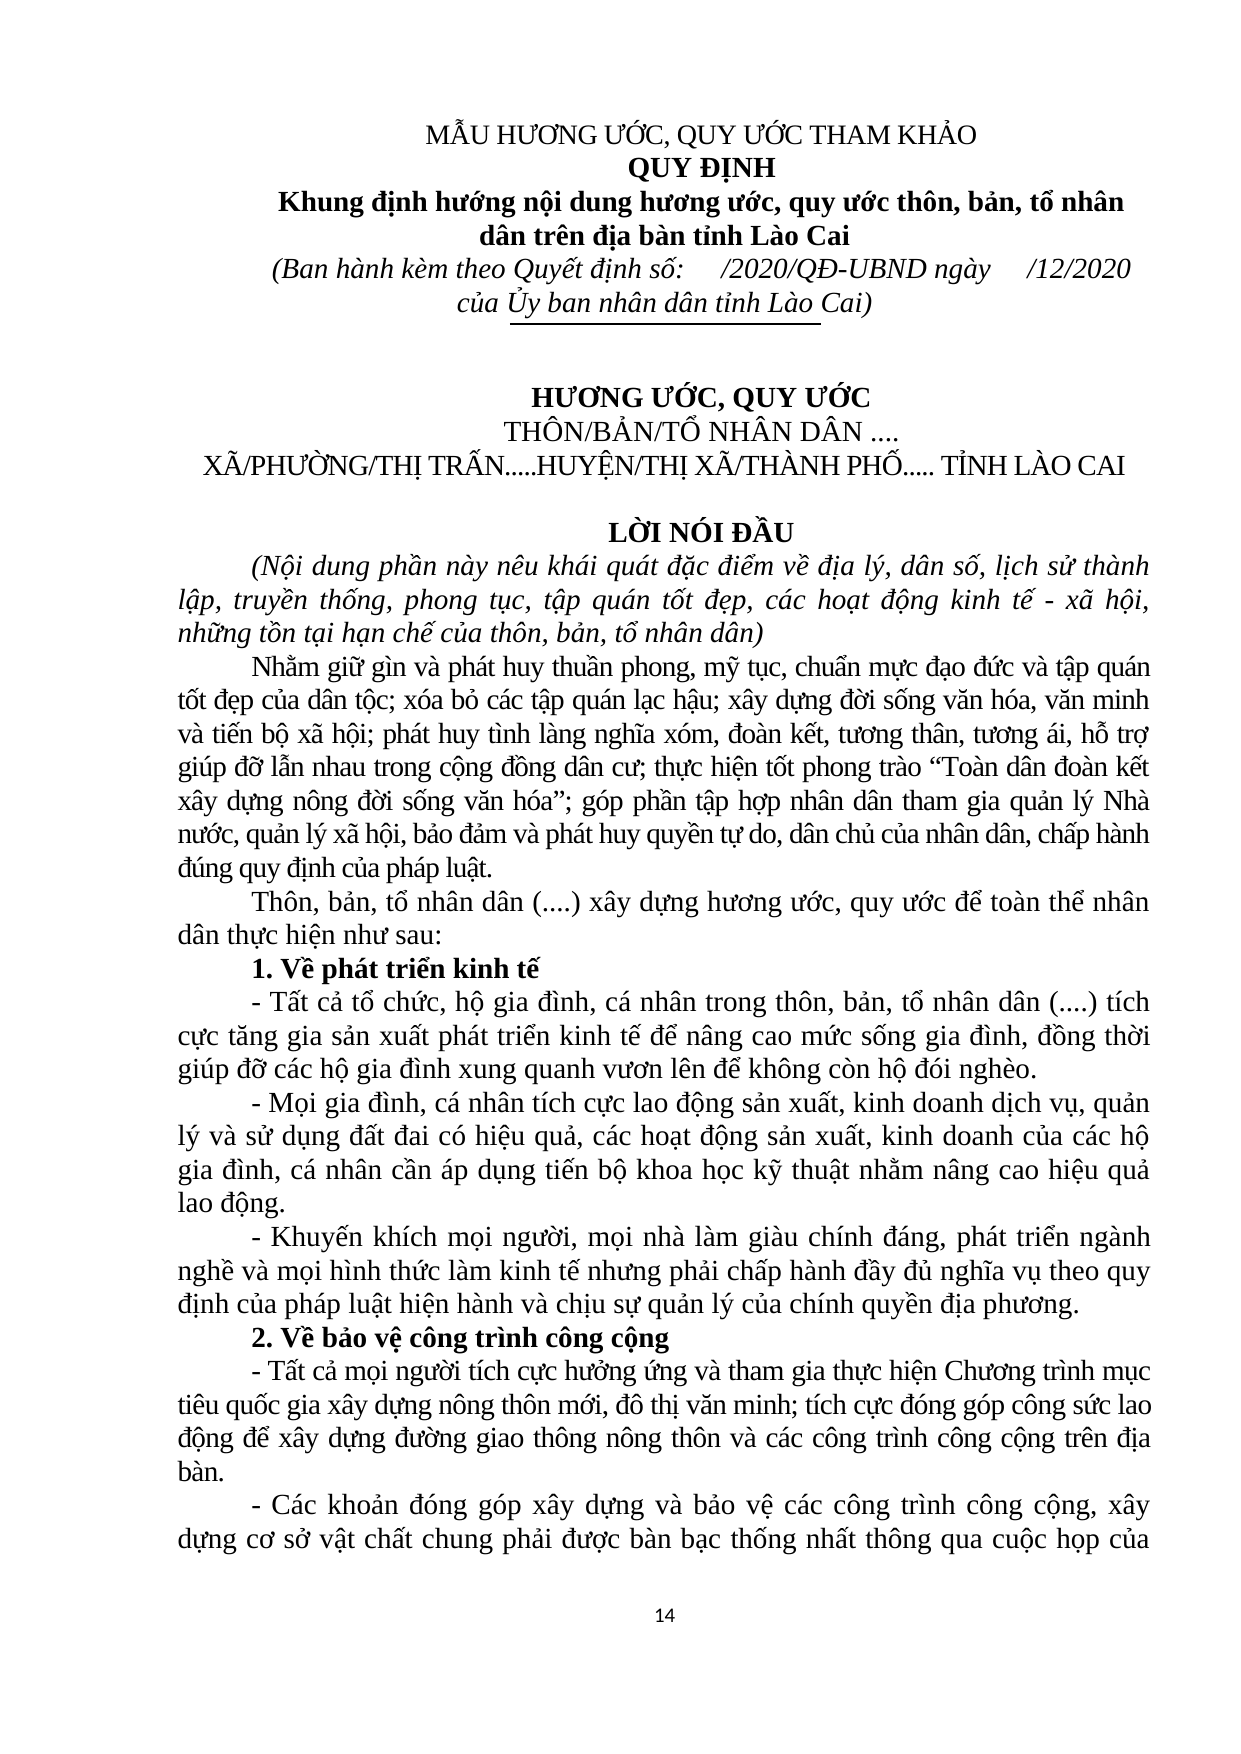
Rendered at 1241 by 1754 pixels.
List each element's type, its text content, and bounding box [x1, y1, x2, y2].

text (Ban hành kèm theo Quyết định số: /2020/QĐ-UBND ngày /12/2020 của Ủy ban nhân dân tỉnh Lào Cai) [177, 251, 1152, 318]
text HƯƠNG ƯỚC, QUY ƯỚC [177, 381, 1152, 414]
text (Nội dung phần này nêu khái quát đặc điểm về địa lý, dân số, lịch sử thành lập, truyền thống, phong tục, tập quán tốt đẹp, các hoạt động kinh tế - xã hội, những tồn tại hạn chế của thôn, bản, tổ nhân dân) [177, 548, 1152, 649]
text QUY ĐỊNH [177, 151, 1152, 184]
text THÔN/BẢN/TỔ NHÂN DÂN .... XÃ/PHƯỜNG/THỊ TRẤN.....HUYỆN/THỊ XÃ/THÀNH PHỐ..... TỈNH LÀO CAI [177, 414, 1152, 481]
text Thôn, bản, tổ nhân dân (....) xây dựng hương ước, quy ước để toàn thể nhân dân thực hiện như sau: [177, 884, 1152, 951]
text Khung định hướng nội dung hương ước, quy ước thôn, bản, tổ nhân dân trên địa bàn tỉnh Lào Cai [177, 184, 1152, 251]
text LỜI NÓI ĐẦU [177, 515, 1152, 548]
text - Tất cả tổ chức, hộ gia đình, cá nhân trong thôn, bản, tổ nhân dân (....) tích cực tăng gia sản xuất phát triển kinh tế để nâng cao mức sống gia đình, đồng thời giúp đỡ các hộ gia đình xung quanh vươn lên để không còn hộ đói nghèo. [177, 984, 1152, 1085]
text 2. Về bảo vệ công trình công cộng [177, 1320, 1152, 1353]
text MẪU HƯƠNG ƯỚC, QUY ƯỚC THAM KHẢO [177, 118, 1152, 151]
text - Khuyến khích mọi người, mọi nhà làm giàu chính đáng, phát triển ngành nghề và mọi hình thức làm kinh tế nhưng phải chấp hành đầy đủ nghĩa vụ theo quy định của pháp luật hiện hành và chịu sự quản lý của chính quyền địa phương. [177, 1219, 1152, 1320]
text - Tất cả mọi người tích cực hưởng ứng và tham gia thực hiện Chương trình mục tiêu quốc gia xây dựng nông thôn mới, đô thị văn minh; tích cực đóng góp công sức lao động để xây dựng đường giao thông nông thôn và các công trình công cộng trên địa bàn. [177, 1353, 1152, 1487]
text - Mọi gia đình, cá nhân tích cực lao động sản xuất, kinh doanh dịch vụ, quản lý và sử dụng đất đai có hiệu quả, các hoạt động sản xuất, kinh doanh của các hộ gia đình, cá nhân cần áp dụng tiến bộ khoa học kỹ thuật nhằm nâng cao hiệu quả lao động. [177, 1085, 1152, 1219]
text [177, 1487, 1152, 1554]
text 1. Về phát triển kinh tế [177, 951, 1152, 984]
text Nhằm giữ gìn và phát huy thuần phong, mỹ tục, chuẩn mực đạo đức và tập quán tốt đẹp của dân tộc; xóa bỏ các tập quán lạc hậu; xây dựng đời sống văn hóa, văn minh và tiến bộ xã hội; phát huy tình làng nghĩa xóm, đoàn kết, tương thân, tương ái, hỗ trợ giúp đỡ lẫn nhau trong cộng đồng dân cư; thực hiện tốt phong trào “Toàn dân đoàn kết xây dựng nông đời sống văn hóa”; góp phần tập hợp nhân dân tham gia quản lý Nhà nước, quản lý xã hội, bảo đảm và phát huy quyền tự do, dân chủ của nhân dân, chấp hành đúng quy định của pháp luật. [177, 649, 1152, 884]
